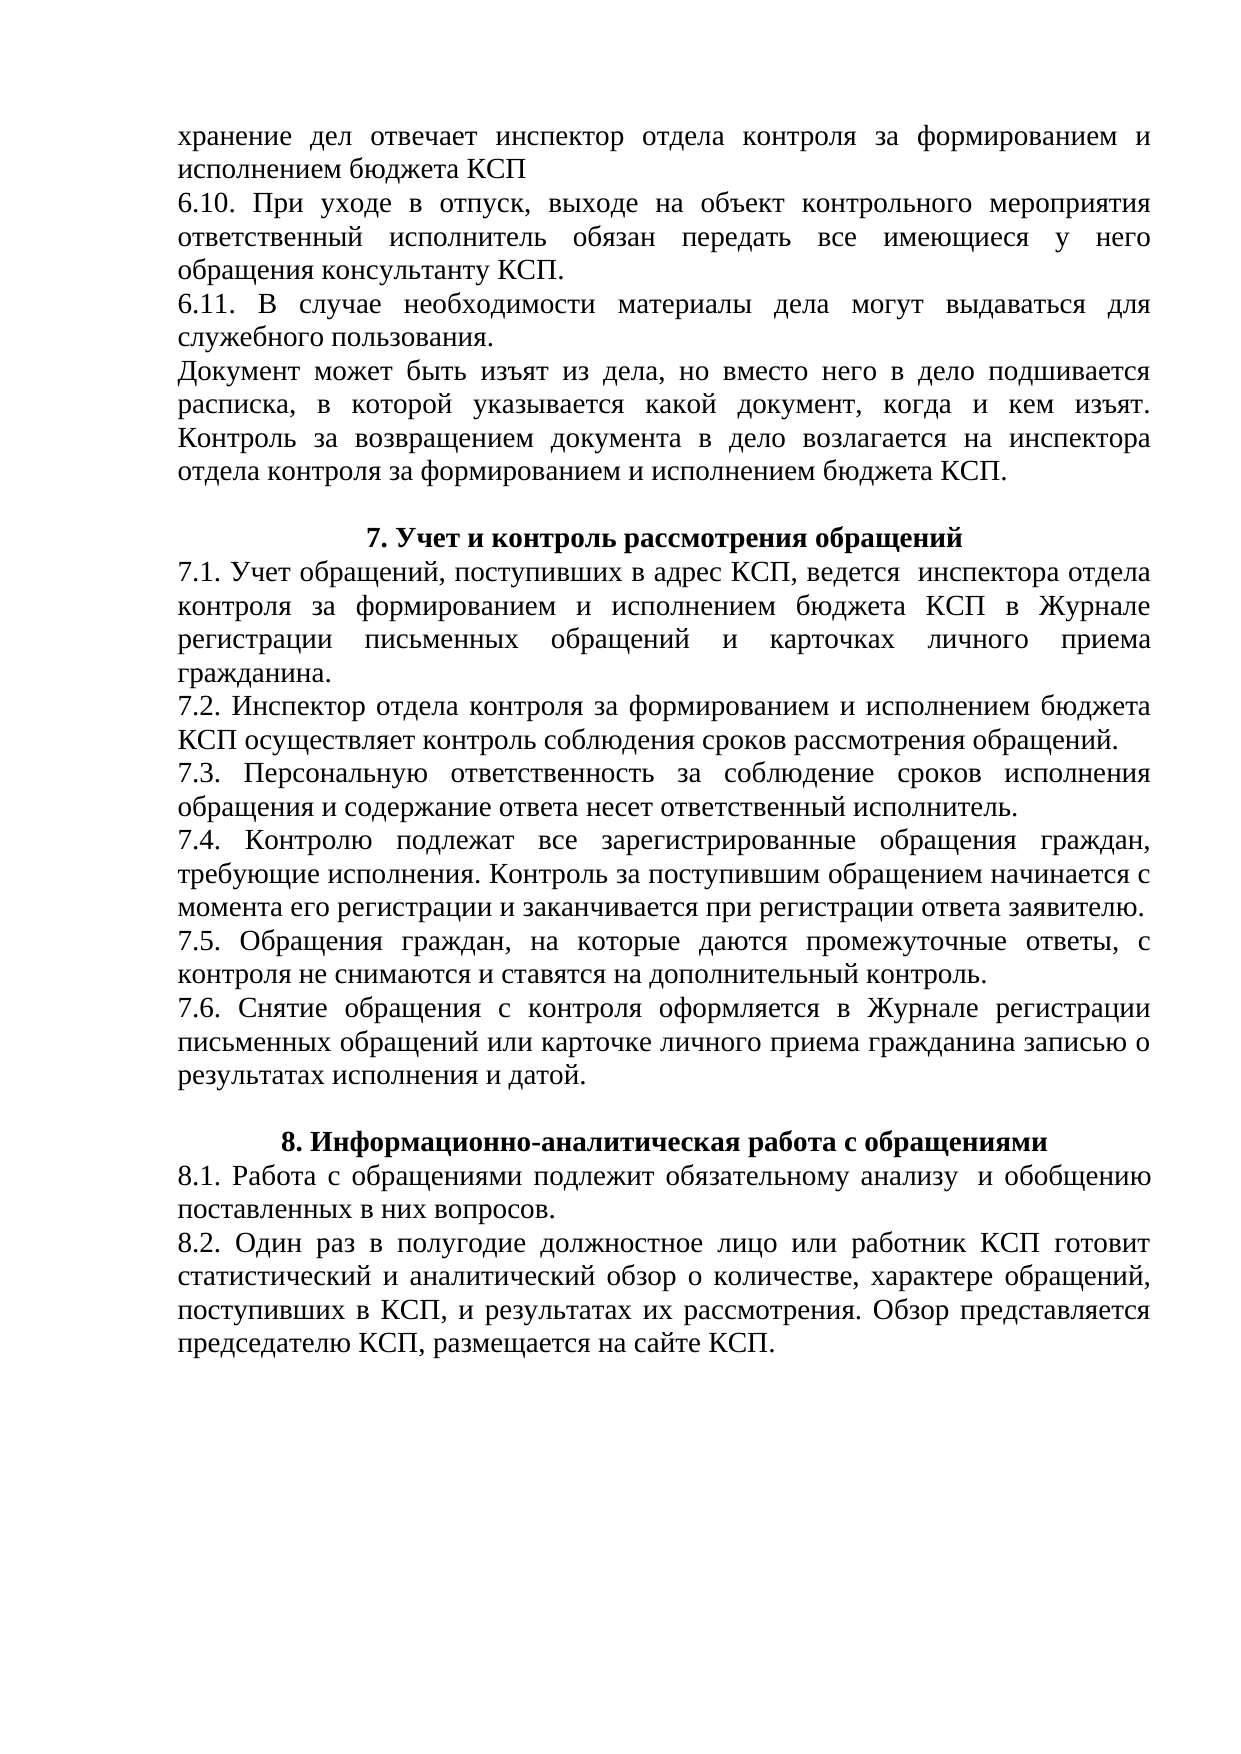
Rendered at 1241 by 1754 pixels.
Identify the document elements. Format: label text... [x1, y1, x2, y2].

text 7.4. Контролю подлежат все зарегистрированные обращения граждан, требующие исполнения. Контроль за поступившим обращением начинается с момента его регистрации и заканчивается при регистрации ответа заявителю. [177, 822, 1152, 923]
text 7. Учет и контроль рассмотрения обращений [177, 521, 1152, 554]
text Документ может быть изъят из дела, но вместо него в дело подшивается расписка, в которой указывается какой документ, когда и кем изъят. Контроль за возвращением документа в дело возлагается на инспектора отдела контроля за формированием и исполнением бюджета КСП. [177, 353, 1152, 487]
text 8.1. Работа с обращениями подлежит обязательному анализу и обобщению поставленных в них вопросов. [177, 1158, 1152, 1225]
text 6.10. При уходе в отпуск, выходе на объект контрольного мероприятия ответственный исполнитель обязан передать все имеющиеся у него обращения консультанту КСП. [177, 185, 1152, 286]
text 7.6. Снятие обращения с контроля оформляется в Журнале регистрации письменных обращений или карточке личного приема гражданина записью о результатах исполнения и датой. [177, 990, 1152, 1091]
text 6.11. В случае необходимости материалы дела могут выдаваться для служебного пользования. [177, 286, 1152, 353]
text 8.2. Один раз в полугодие должностное лицо или работник КСП готовит статистический и аналитический обзор о количестве, характере обращений, поступивших в КСП, и результатах их рассмотрения. Обзор представляется председателю КСП, размещается на сайте КСП. [177, 1225, 1152, 1359]
text 7.1. Учет обращений, поступивших в адрес КСП, ведется инспектора отдела контроля за формированием и исполнением бюджета КСП в Журнале регистрации письменных обращений и карточках личного приема гражданина. [177, 554, 1152, 688]
text 7.2. Инспектор отдела контроля за формированием и исполнением бюджета КСП осуществляет контроль соблюдения сроков рассмотрения обращений. [177, 688, 1152, 755]
text 8. Информационно-аналитическая работа с обращениями [177, 1124, 1152, 1158]
text 7.3. Персональную ответственность за соблюдение сроков исполнения обращения и содержание ответа несет ответственный исполнитель. [177, 755, 1152, 822]
text 7.5. Обращения граждан, на которые даются промежуточные ответы, с контроля не снимаются и ставятся на дополнительный контроль. [177, 923, 1152, 990]
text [177, 118, 1152, 185]
